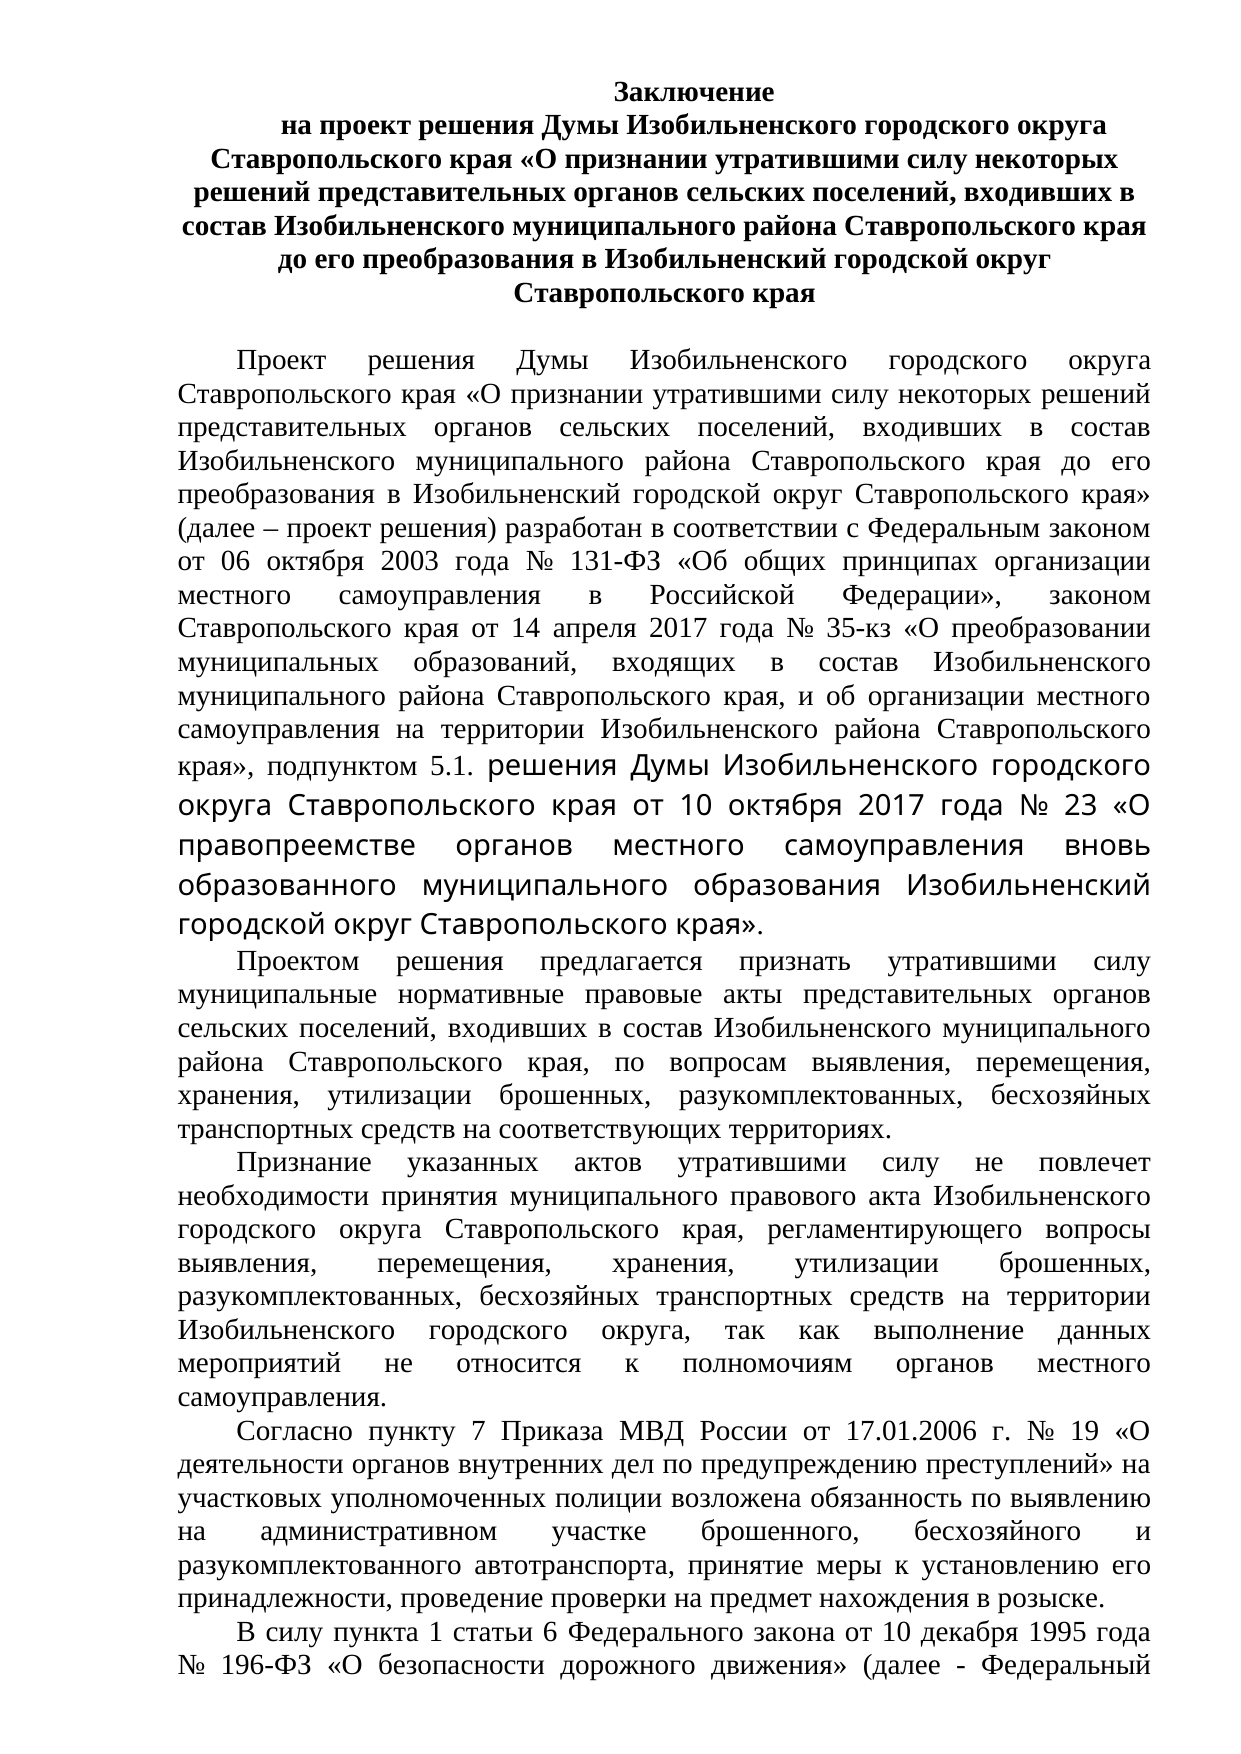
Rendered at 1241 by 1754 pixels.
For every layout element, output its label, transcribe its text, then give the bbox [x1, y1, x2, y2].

title на проект решения Думы Изобильненского городского округа Ставропольского края «О признании утратившими силу некоторых решений представительных органов сельских поселений, входивших в состав Изобильненского муниципального района Ставропольского края до его преобразования в Изобильненский городской округ Ставропольского края [177, 107, 1152, 309]
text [177, 1614, 1152, 1681]
text Согласно пункту 7 Приказа МВД России от 17.01.2006 г. № 19 «О деятельности органов внутренних дел по предупреждению преступлений» на участковых уполномоченных полиции возложена обязанность по выявлению на административном участке брошенного, бесхозяйного и разукомплектованного автотранспорта, принятие меры к установлению его принадлежности, проведение проверки на предмет нахождения в розыске. [177, 1413, 1152, 1614]
text Признание указанных актов утратившими силу не повлечет необходимости принятия муниципального правового акта Изобильненского городского округа Ставропольского края, регламентирующего вопросы выявления, перемещения, хранения, утилизации брошенных, разукомплектованных, бесхозяйных транспортных средств на территории Изобильненского городского округа, так как выполнение данных мероприятий не относится к полномочиям органов местного самоуправления. [177, 1144, 1152, 1413]
text Заключение [177, 74, 1152, 107]
text Проектом решения предлагается признать утратившими силу муниципальные нормативные правовые акты представительных органов сельских поселений, входивших в состав Изобильненского муниципального района Ставропольского края, по вопросам выявления, перемещения, хранения, утилизации брошенных, разукомплектованных, бесхозяйных транспортных средств на соответствующих территориях. [177, 943, 1152, 1144]
text Проект решения Думы Изобильненского городского округа Ставропольского края «О признании утратившими силу некоторых решений представительных органов сельских поселений, входивших в состав Изобильненского муниципального района Ставропольского края до его преобразования в Изобильненский городской округ Ставропольского края» (далее – проект решения) разработан в соответствии с Федеральным законом от 06 октября 2003 года № 131-ФЗ «Об общих принципах организации местного самоуправления в Российской Федерации», законом Ставропольского края от 14 апреля 2017 года № 35-кз «О преобразовании муниципальных образований, входящих в состав Изобильненского муниципального района Ставропольского края, и об организации местного самоуправления на территории Изобильненского района Ставропольского края», подпунктом 5.1. решения Думы Изобильненского городского округа Ставропольского края от 10 октября 2017 года № 23 «О правопреемстве органов местного самоуправления вновь образованного муниципального образования Изобильненский городской округ Ставропольского края». [177, 342, 1152, 943]
